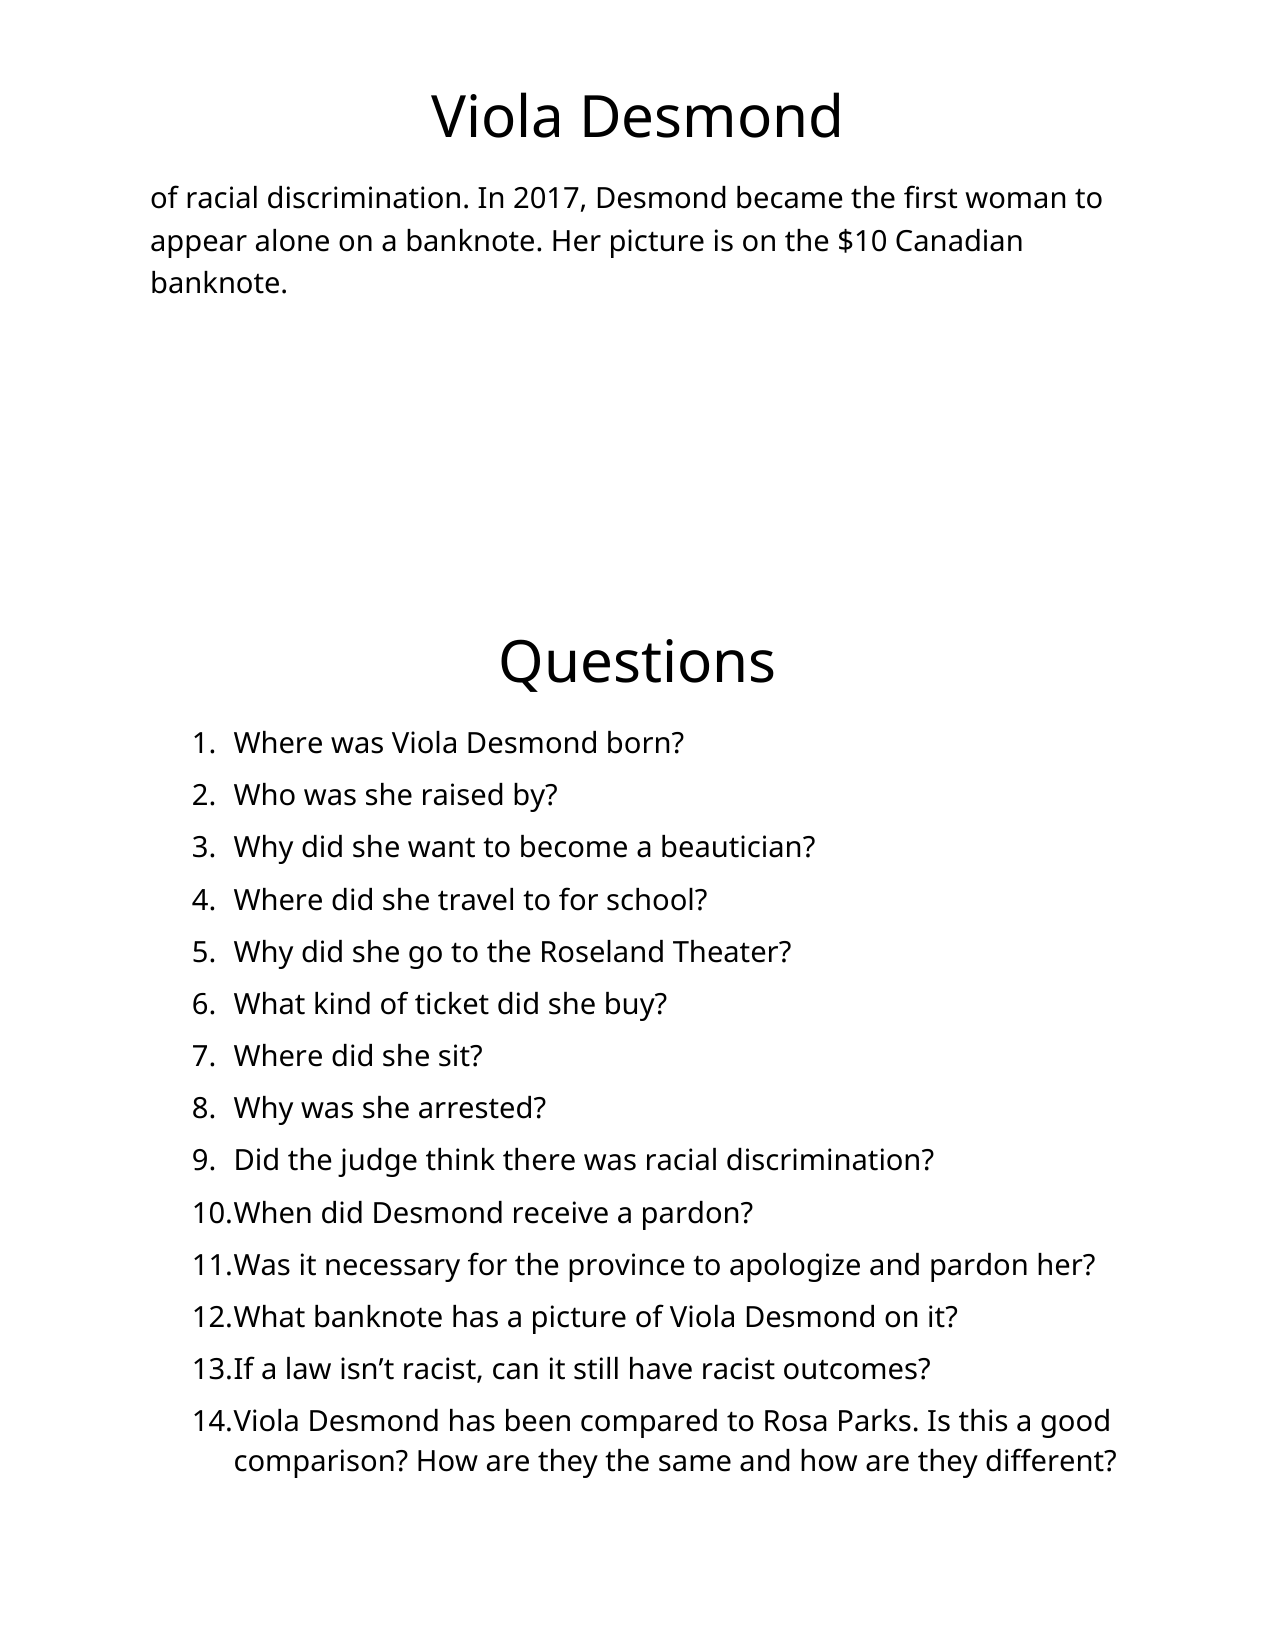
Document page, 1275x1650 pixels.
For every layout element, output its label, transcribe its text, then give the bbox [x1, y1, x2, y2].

list What banknote has a picture of Viola Desmond on it? [192, 1296, 1125, 1336]
list When did Desmond receive a pardon? [192, 1192, 1125, 1232]
list Did the judge think there was racial discrimination? [192, 1140, 1125, 1179]
list Where did she sit? [192, 1035, 1125, 1075]
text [150, 177, 1125, 302]
list Was it necessary for the province to apologize and pardon her? [192, 1244, 1125, 1284]
list Why was she arrested? [192, 1087, 1125, 1127]
list What kind of ticket did she buy? [192, 983, 1125, 1023]
list Viola Desmond has been compared to Rosa Parks. Is this a good comparison? How are they the same and how are they different? [192, 1401, 1125, 1480]
list Why did she want to become a beautician? [192, 827, 1125, 866]
list Where was Viola Desmond born? [192, 722, 1125, 762]
list Where did she travel to for school? [192, 879, 1125, 918]
list Who was she raised by? [192, 774, 1125, 814]
text Questions [150, 620, 1125, 699]
list Why did she go to the Roseland Theater? [192, 931, 1125, 971]
list If a law isn’t racist, can it still have racist outcomes? [192, 1348, 1125, 1388]
